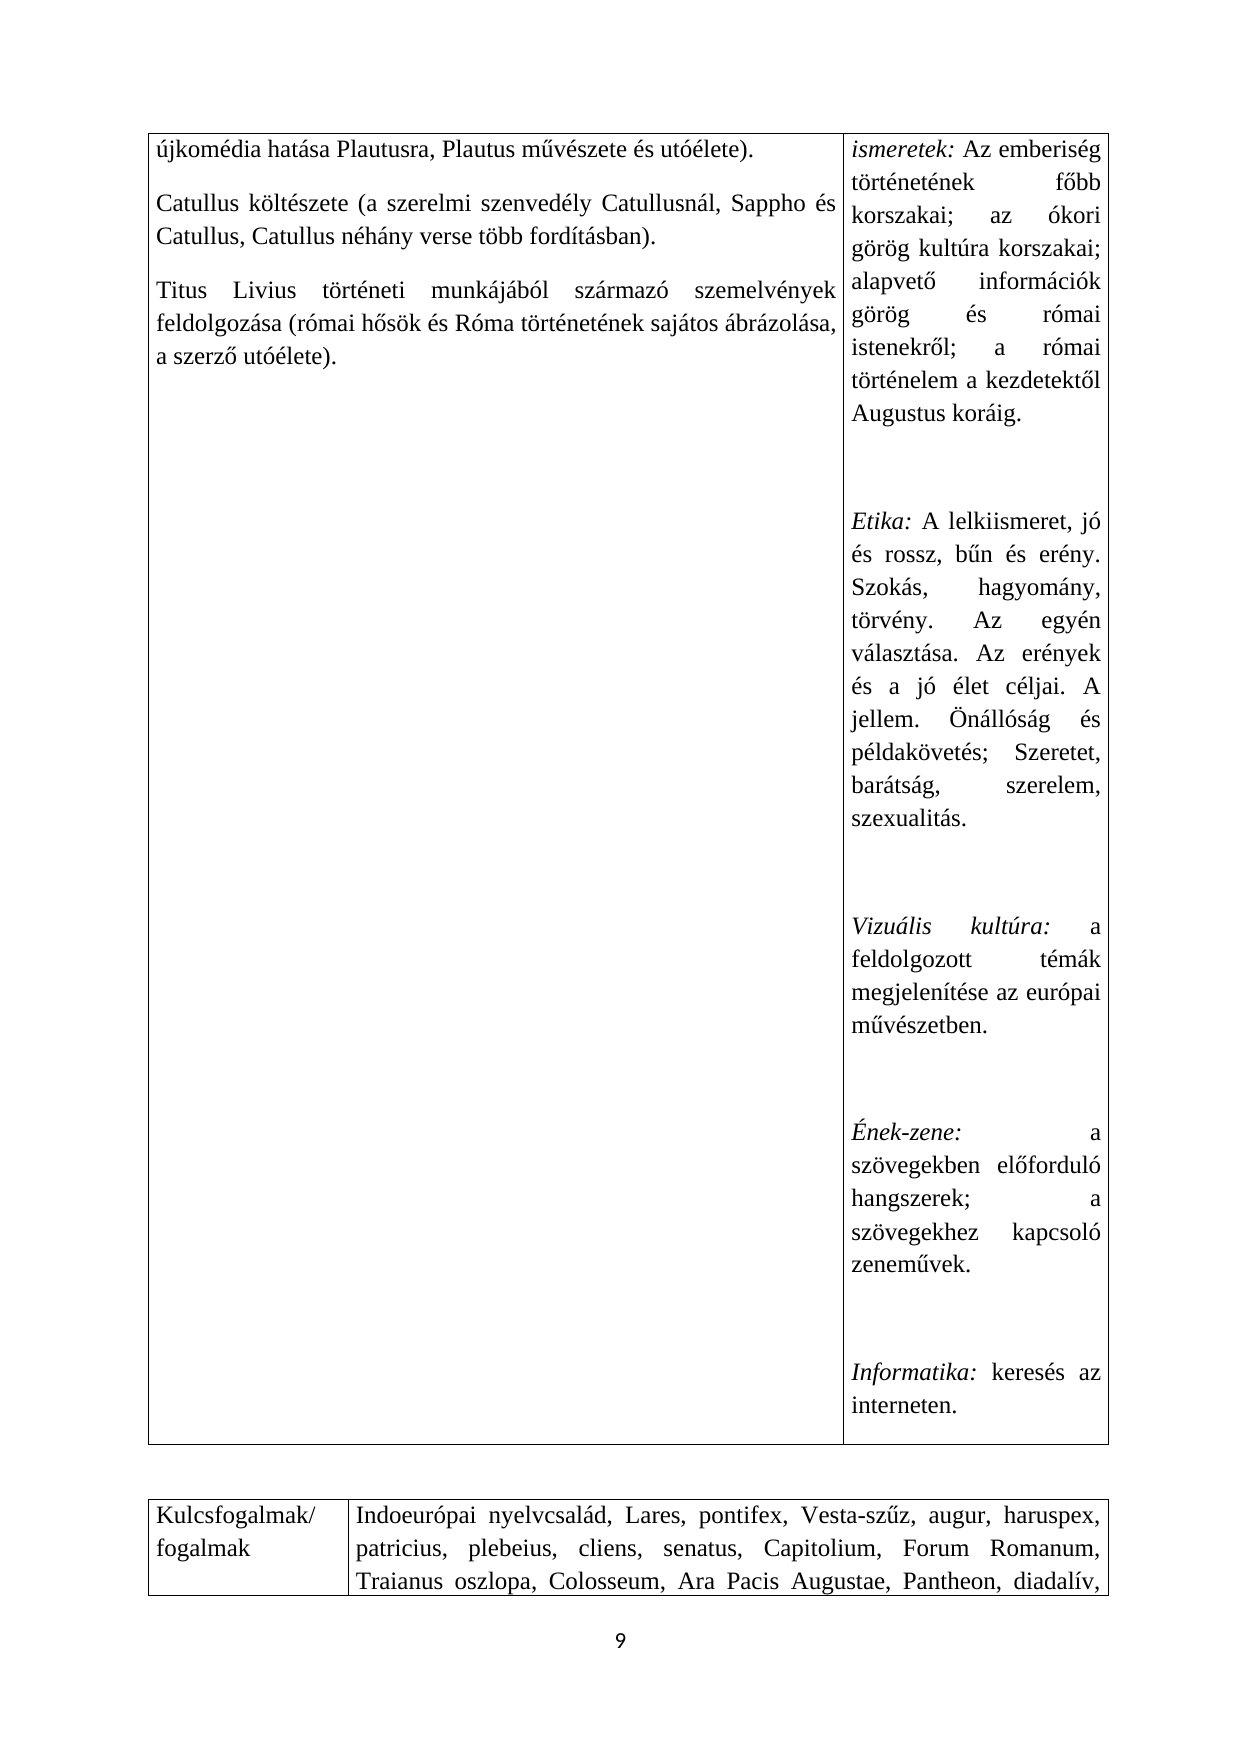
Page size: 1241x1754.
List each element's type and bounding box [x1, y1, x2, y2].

table_header [349, 1500, 1108, 1594]
table_cell [149, 134, 843, 1444]
table_header [149, 1500, 348, 1594]
table_cell [844, 134, 1108, 1444]
